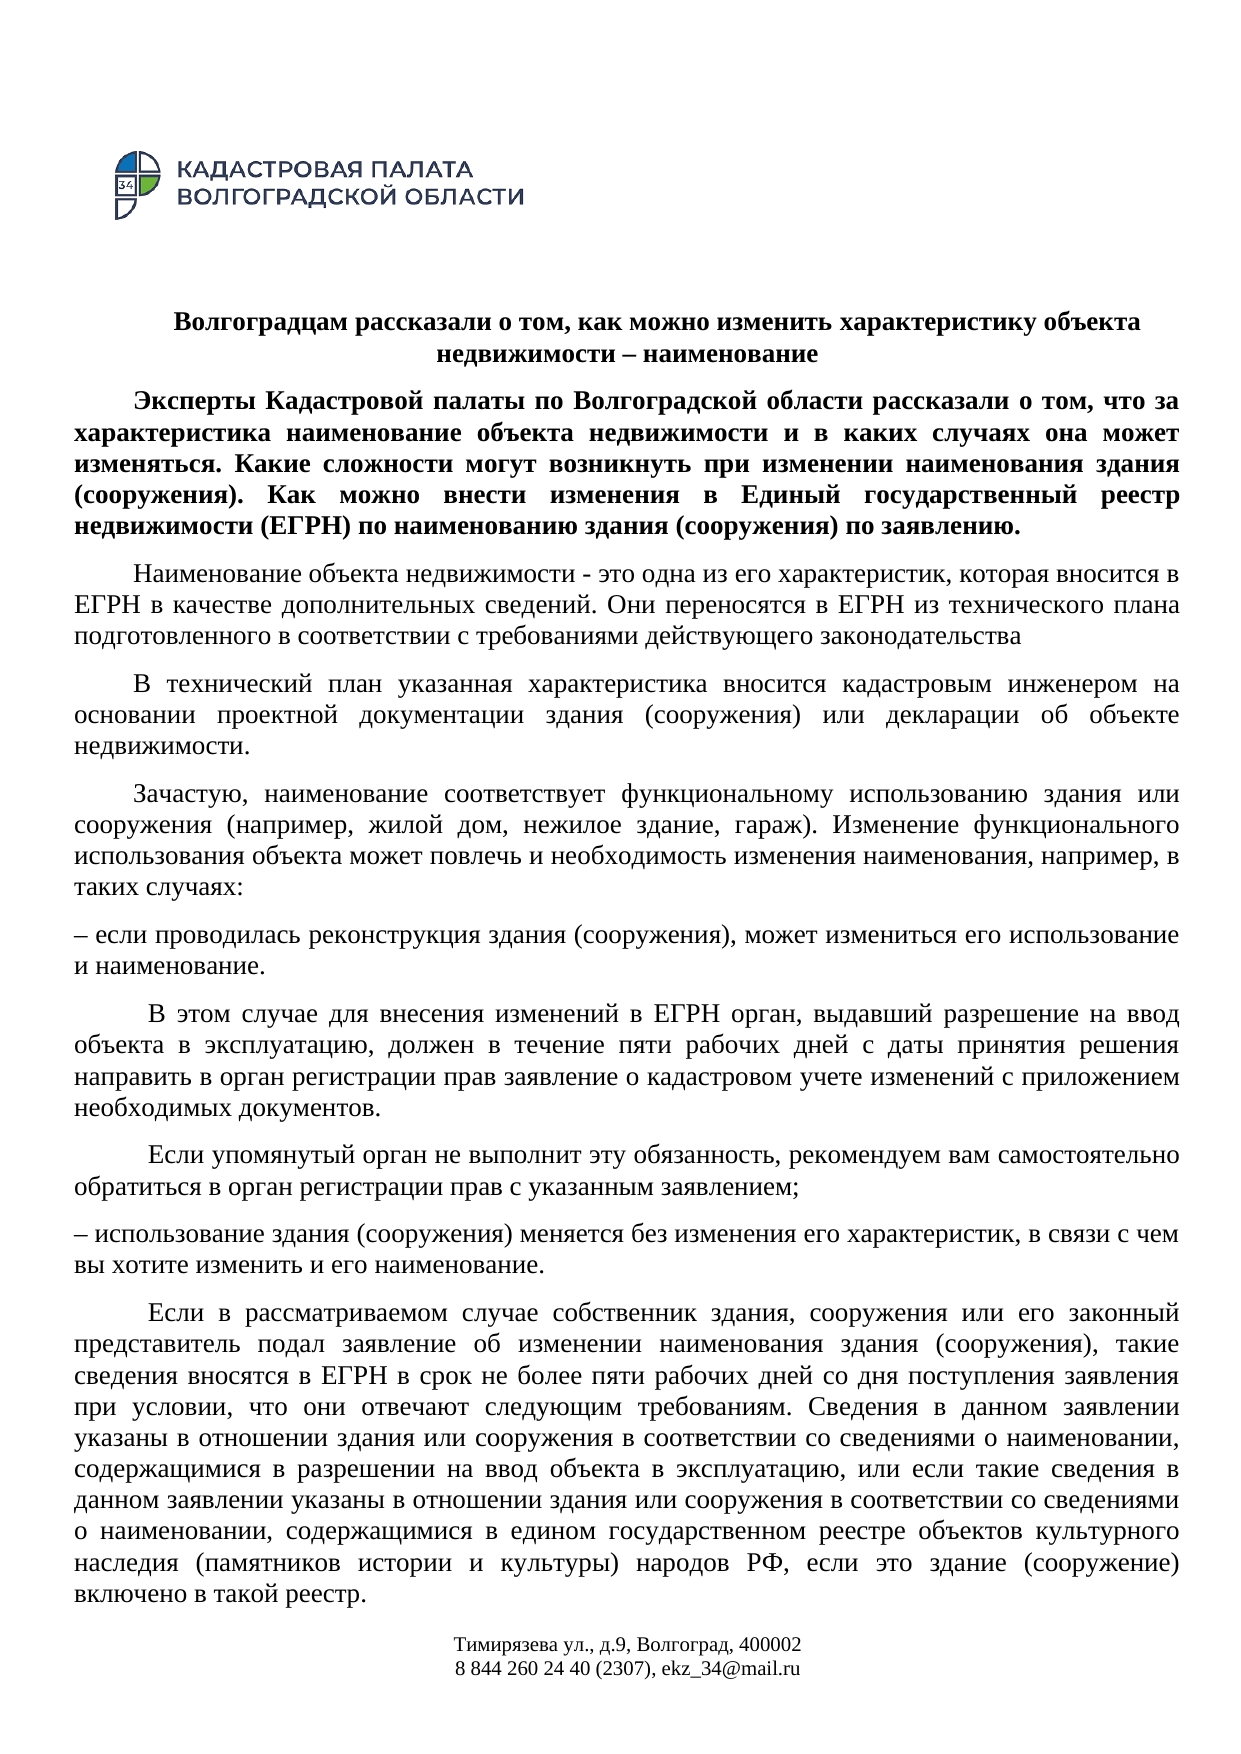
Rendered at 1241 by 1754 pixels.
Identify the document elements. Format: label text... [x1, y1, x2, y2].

text Если в рассматриваемом случае собственник здания, сооружения или его законный представитель подал заявление об изменении наименования здания (сооружения), такие сведения вносятся в ЕГРН в срок не более пяти рабочих дней со дня поступления заявления при условии, что они отвечают следующим требованиям. Сведения в данном заявлении указаны в отношении здания или сооружения в соответствии со сведениями о наименовании, содержащимися в разрешении на ввод объекта в эксплуатацию, или если такие сведения в данном заявлении указаны в отношении здания или сооружения в соответствии со сведениями о наименовании, содержащимися в едином государственном реестре объектов культурного наследия (памятников истории и культуры) народов РФ, если это здание (сооружение) включено в такой реестр. [74, 1296, 1181, 1608]
text В технический план указанная характеристика вносится кадастровым инженером на основании проектной документации здания (сооружения) или декларации об объекте недвижимости. [74, 667, 1181, 760]
text В этом случае для внесения изменений в ЕГРН орган, выдавший разрешение на ввод объекта в эксплуатацию, должен в течение пяти рабочих дней с даты принятия решения направить в орган регистрации прав заявление о кадастровом учете изменений с приложением необходимых документов. [74, 997, 1181, 1122]
text – если проводилась реконструкция здания (сооружения), может измениться его использование и наименование. [74, 918, 1181, 981]
text Волгоградцам рассказали о том, как можно изменить характеристику объекта недвижимости – наименование [74, 306, 1181, 368]
text – использование здания (сооружения) меняется без изменения его характеристик, в связи с чем вы хотите изменить и его наименование. [74, 1217, 1181, 1280]
text Зачастую, наименование соответствует функциональному использованию здания или сооружения (например, жилой дом, нежилое здание, гараж). Изменение функционального использования объекта может повлечь и необходимость изменения наименования, например, в таких случаях: [74, 777, 1181, 902]
text Эксперты Кадастровой палаты по Волгоградской области рассказали о том, что за характеристика наименование объекта недвижимости и в каких случаях она может изменяться. Какие сложности могут возникнуть при изменении наименования здания (сооружения). Как можно внести изменения в Единый государственный реестр недвижимости (ЕГРН) по наименованию здания (сооружения) по заявлению. [74, 384, 1181, 540]
text Если упомянутый орган не выполнит эту обязанность, рекомендуем вам самостоятельно обратиться в орган регистрации прав с указанным заявлением; [74, 1138, 1181, 1201]
picture [73, 118, 563, 250]
text Наименование объекта недвижимости - это одна из его характеристик, которая вносится в ЕГРН в качестве дополнительных сведений. Они переносятся в ЕГРН из технического плана подготовленного в соответствии с требованиями действующего законодательства [74, 557, 1181, 650]
